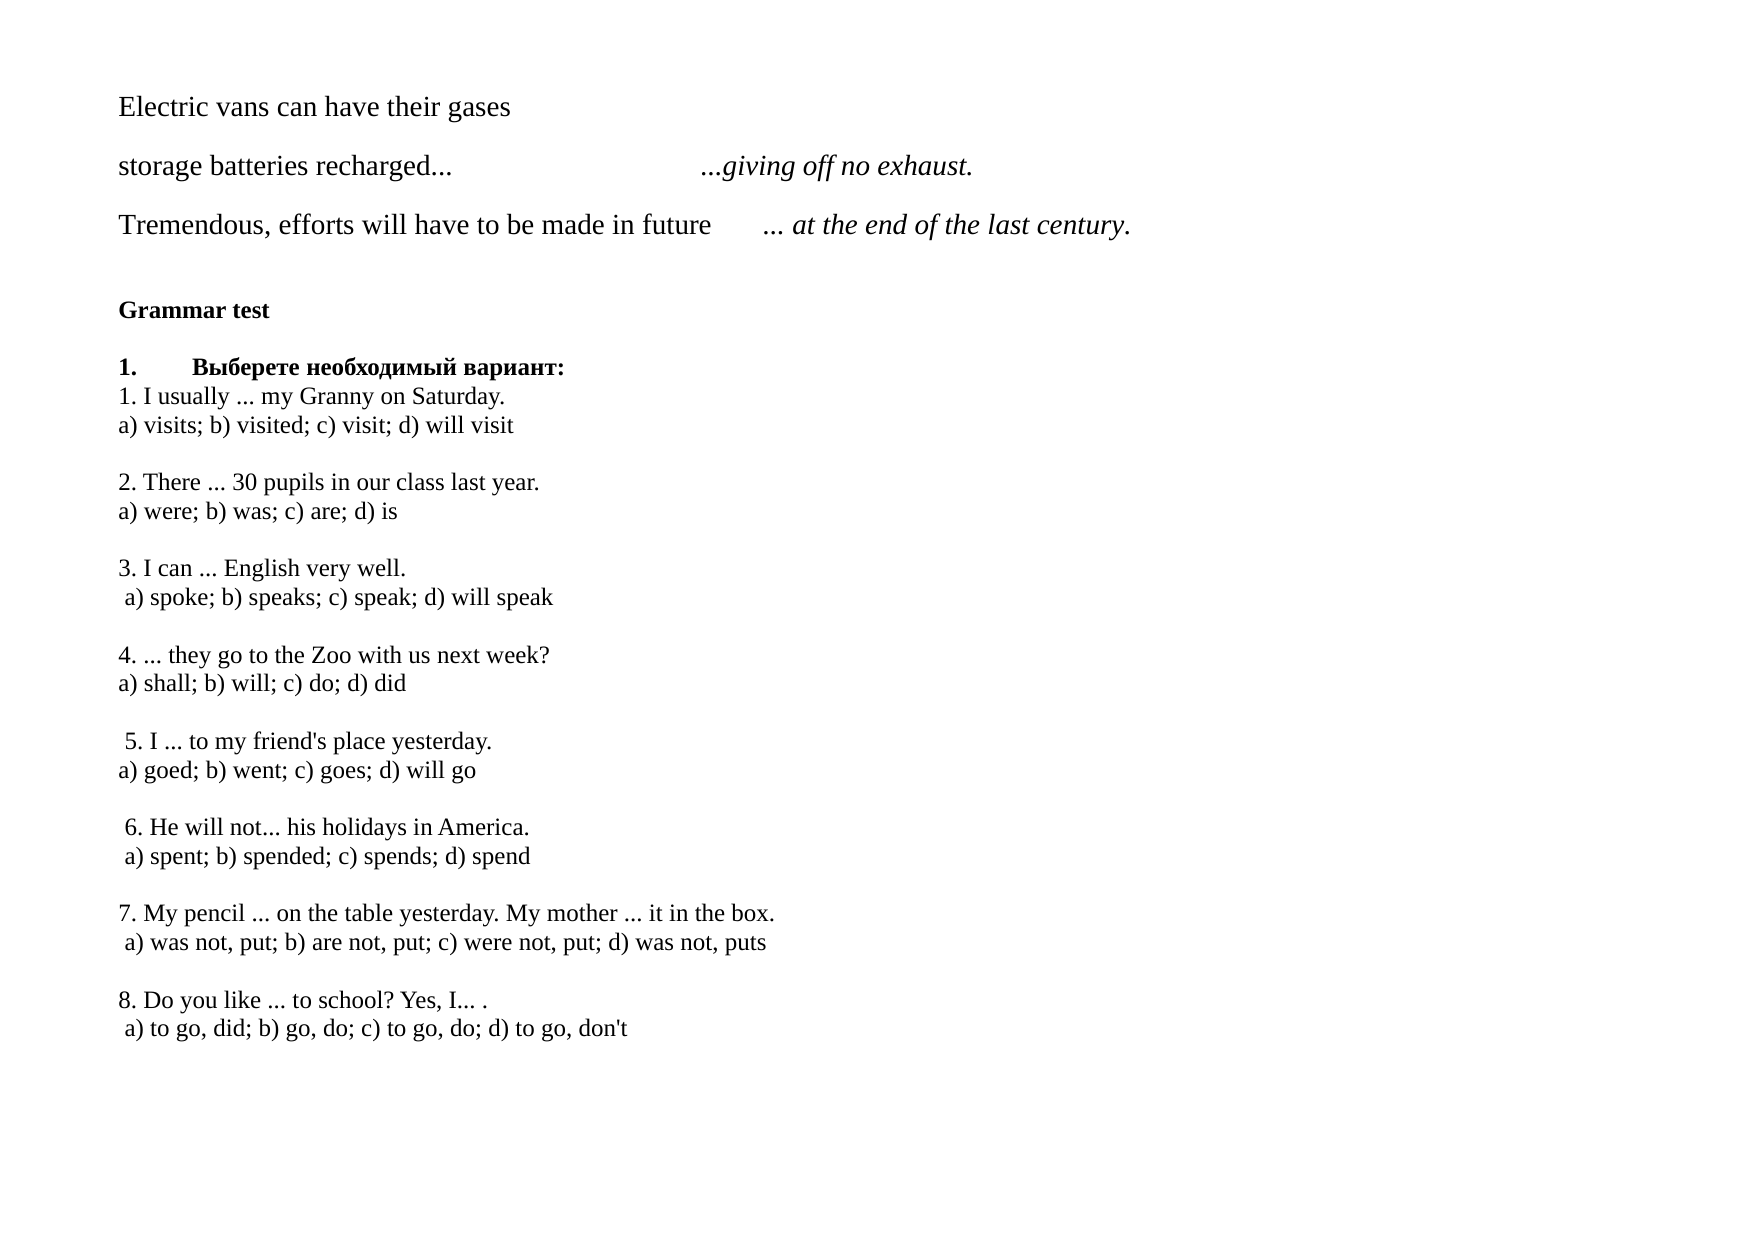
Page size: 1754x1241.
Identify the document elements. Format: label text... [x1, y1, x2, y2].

text a) visits; b) visited; c) visit; d) will visit [118, 410, 1636, 438]
text a) was not, put; b) are not, put; c) were not, put; d) was not, puts [118, 927, 1636, 956]
text 6. He will not... his holidays in America. [118, 812, 1636, 841]
text storage batteries recharged... ...giving off no exhaust. [118, 148, 1636, 182]
text a) spoke; b) speaks; c) speak; d) will speak [118, 582, 1636, 611]
text a) to go, did; b) go, do; c) to go, do; d) to go, don't [118, 1013, 1636, 1042]
text 7. My pencil ... on the table yesterday. My mother ... it in the box. [118, 898, 1636, 927]
text a) goed; b) went; c) goes; d) will go [118, 755, 1636, 783]
text 5. I ... to my friend's place yesterday. [118, 726, 1636, 755]
text Tremendous, efforts will have to be made in future ... at the end of the last century. [118, 207, 1636, 241]
text a) shall; b) will; c) do; d) did [118, 668, 1636, 697]
text 1. I usually ... my Granny on Saturday. [118, 381, 1636, 410]
text Electric vans can have their gases [118, 89, 1636, 122]
text a) were; b) was; c) are; d) is [118, 496, 1636, 525]
text 3. I can ... English very well. [118, 553, 1636, 582]
text a) spent; b) spended; c) spends; d) spend [118, 841, 1636, 870]
text 1. Выберете необходимый вариант: [118, 352, 1636, 381]
text 2. There ... 30 pupils in our class last year. [118, 467, 1636, 496]
text 4. ... they go to the Zoo with us next week? [118, 640, 1636, 668]
text Grammar test [118, 295, 1636, 323]
text 8. Do you like ... to school? Yes, I... . [118, 985, 1636, 1013]
